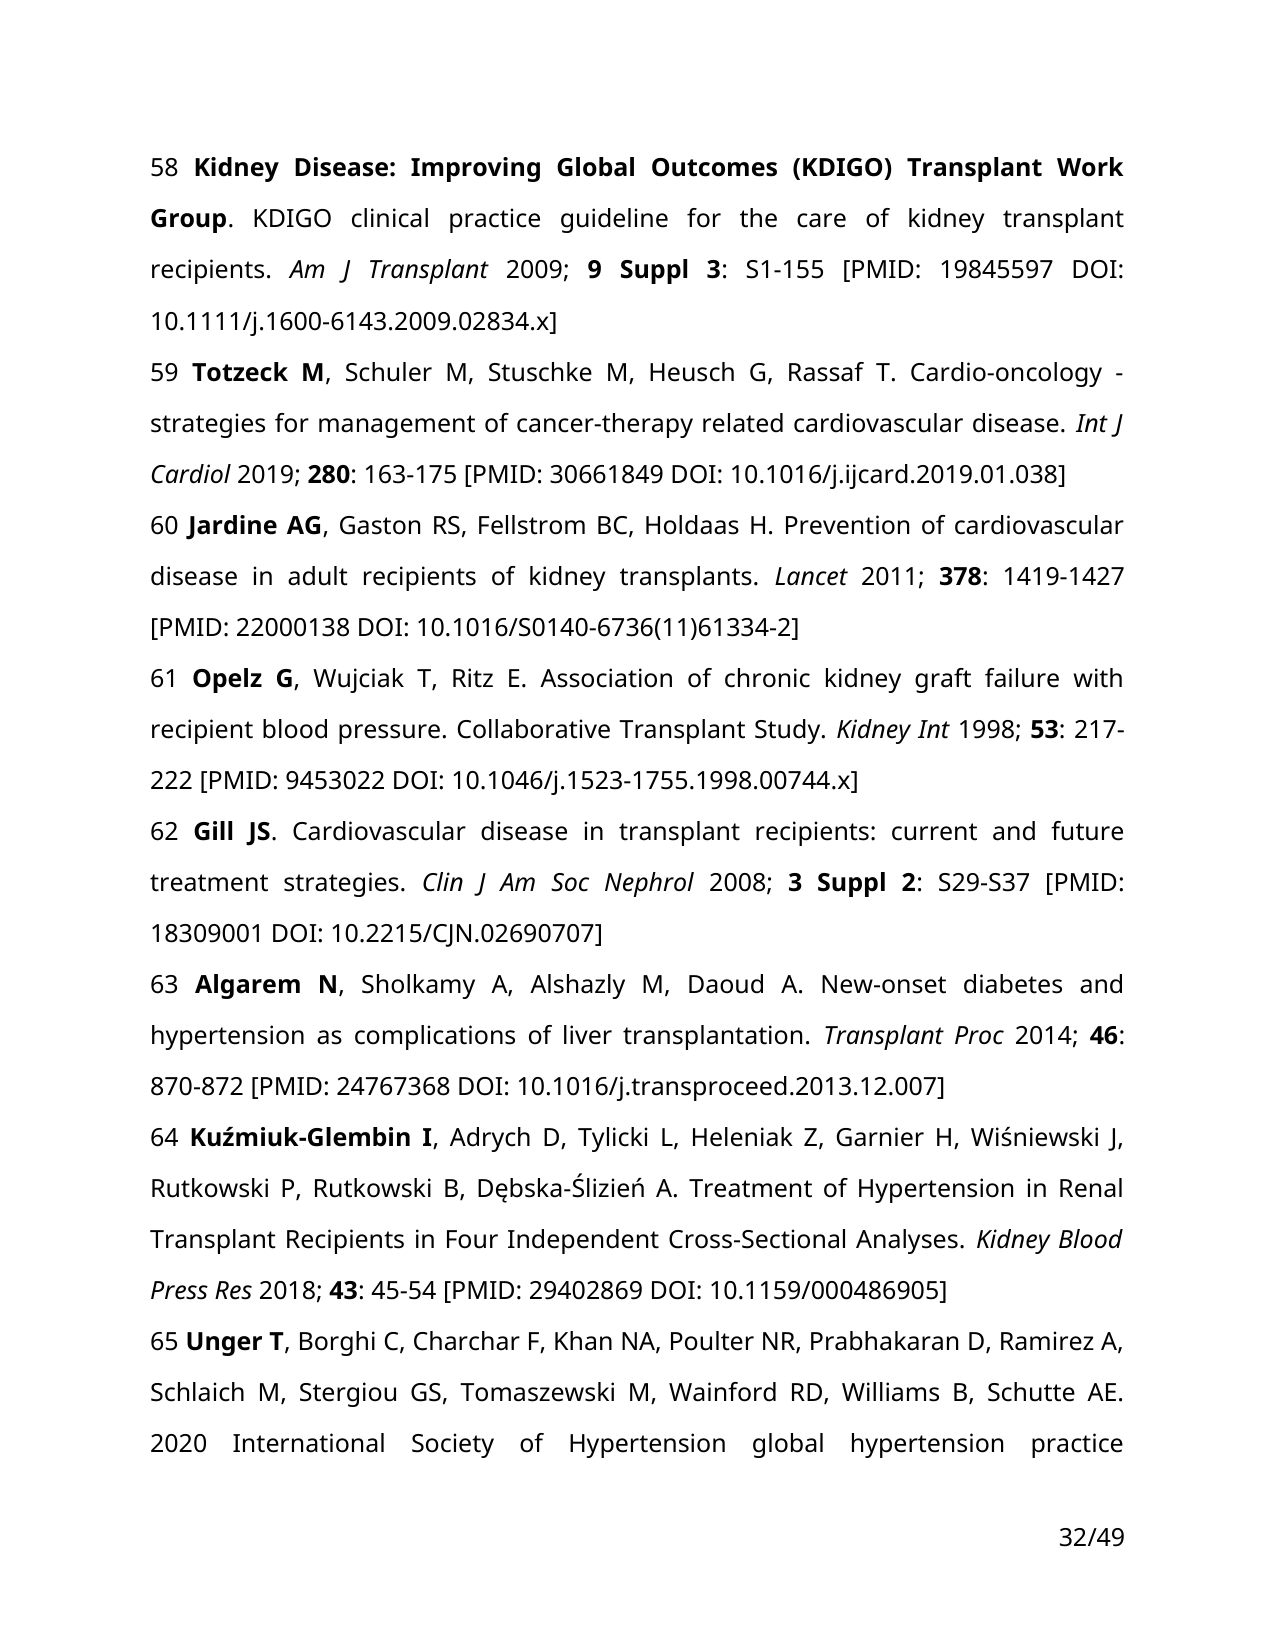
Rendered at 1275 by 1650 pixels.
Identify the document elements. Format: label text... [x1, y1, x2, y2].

text 61 Opelz G, Wujciak T, Ritz E. Association of chronic kidney graft failure with recipient blood pressure. Collaborative Transplant Study. Kidney Int 1998; 53: 217-222 [PMID: 9453022 DOI: 10.1046/j.1523-1755.1998.00744.x] [150, 660, 1125, 797]
text 58 Kidney Disease: Improving Global Outcomes (KDIGO) Transplant Work Group. KDIGO clinical practice guideline for the care of kidney transplant recipients. Am J Transplant 2009; 9 Suppl 3: S1-155 [PMID: 19845597 DOI: 10.1111/j.1600-6143.2009.02834.x] [150, 150, 1125, 337]
text 62 Gill JS. Cardiovascular disease in transplant recipients: current and future treatment strategies. Clin J Am Soc Nephrol 2008; 3 Suppl 2: S29-S37 [PMID: 18309001 DOI: 10.2215/CJN.02690707] [150, 813, 1125, 950]
text 64 Kuźmiuk-Glembin I, Adrych D, Tylicki L, Heleniak Z, Garnier H, Wiśniewski J, Rutkowski P, Rutkowski B, Dębska-Ślizień A. Treatment of Hypertension in Renal Transplant Recipients in Four Independent Cross-Sectional Analyses. Kidney Blood Press Res 2018; 43: 45-54 [PMID: 29402869 DOI: 10.1159/000486905] [150, 1120, 1125, 1307]
text 63 Algarem N, Sholkamy A, Alshazly M, Daoud A. New-onset diabetes and hypertension as complications of liver transplantation. Transplant Proc 2014; 46: 870-872 [PMID: 24767368 DOI: 10.1016/j.transproceed.2013.12.007] [150, 967, 1125, 1103]
text 60 Jardine AG, Gaston RS, Fellstrom BC, Holdaas H. Prevention of cardiovascular disease in adult recipients of kidney transplants. Lancet 2011; 378: 1419-1427 [PMID: 22000138 DOI: 10.1016/S0140-6736(11)61334-2] [150, 507, 1125, 643]
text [150, 1324, 1125, 1460]
text 59 Totzeck M, Schuler M, Stuschke M, Heusch G, Rassaf T. Cardio-oncology - strategies for management of cancer-therapy related cardiovascular disease. Int J Cardiol 2019; 280: 163-175 [PMID: 30661849 DOI: 10.1016/j.ijcard.2019.01.038] [150, 354, 1125, 490]
